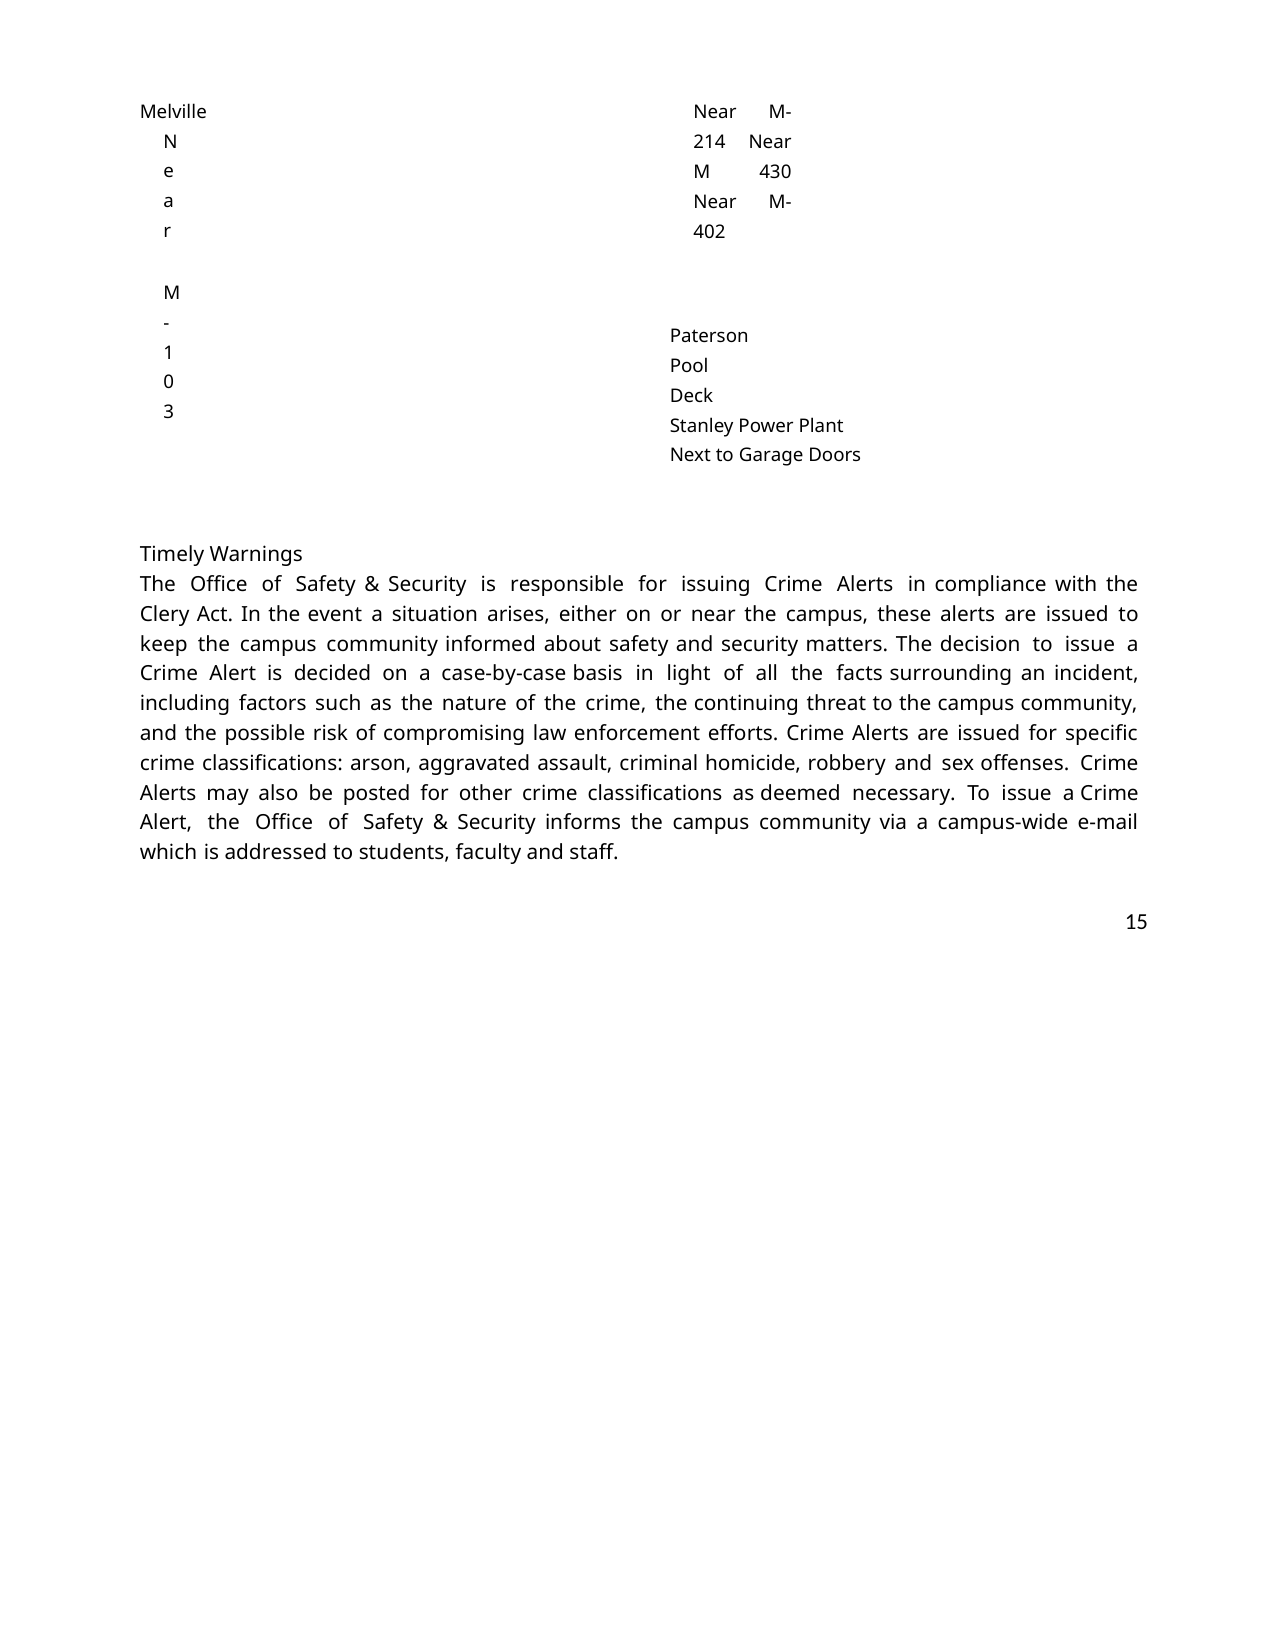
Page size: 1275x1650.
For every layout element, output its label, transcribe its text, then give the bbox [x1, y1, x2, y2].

text Near M-103 Near M-214 Near M 430 Near M-402 [693, 99, 791, 243]
text Paterson Pool Deck [669, 323, 753, 408]
text The Office of Safety & Security is responsible for issuing Crime Alerts in compliance with the Clery Act. In the event a situation arises, either on or near the campus, these alerts are issued to keep the campus community informed about safety and security matters. The decision to issue a Crime Alert is decided on a case-by-case basis in light of all the facts surrounding an incident, including factors such as the nature of the crime, the continuing threat to the campus community, and the possible risk of compromising law enforcement efforts. Crime Alerts are issued for specific crime classifications: arson, aggravated assault, criminal homicide, robbery and sex offenses. Crime Alerts may also be posted for other crime classifications as deemed necessary. To issue a Crime Alert, the Office of Safety & Security informs the campus community via a campus-wide e-mail which is addressed to students, faculty and staff. [139, 569, 1138, 866]
text Melville [139, 99, 496, 124]
text Timely Warnings [139, 539, 1188, 568]
text 15 [1124, 907, 1188, 935]
text Next to Garage Doors [669, 441, 1188, 467]
text Stanley Power Plant [669, 412, 1188, 438]
